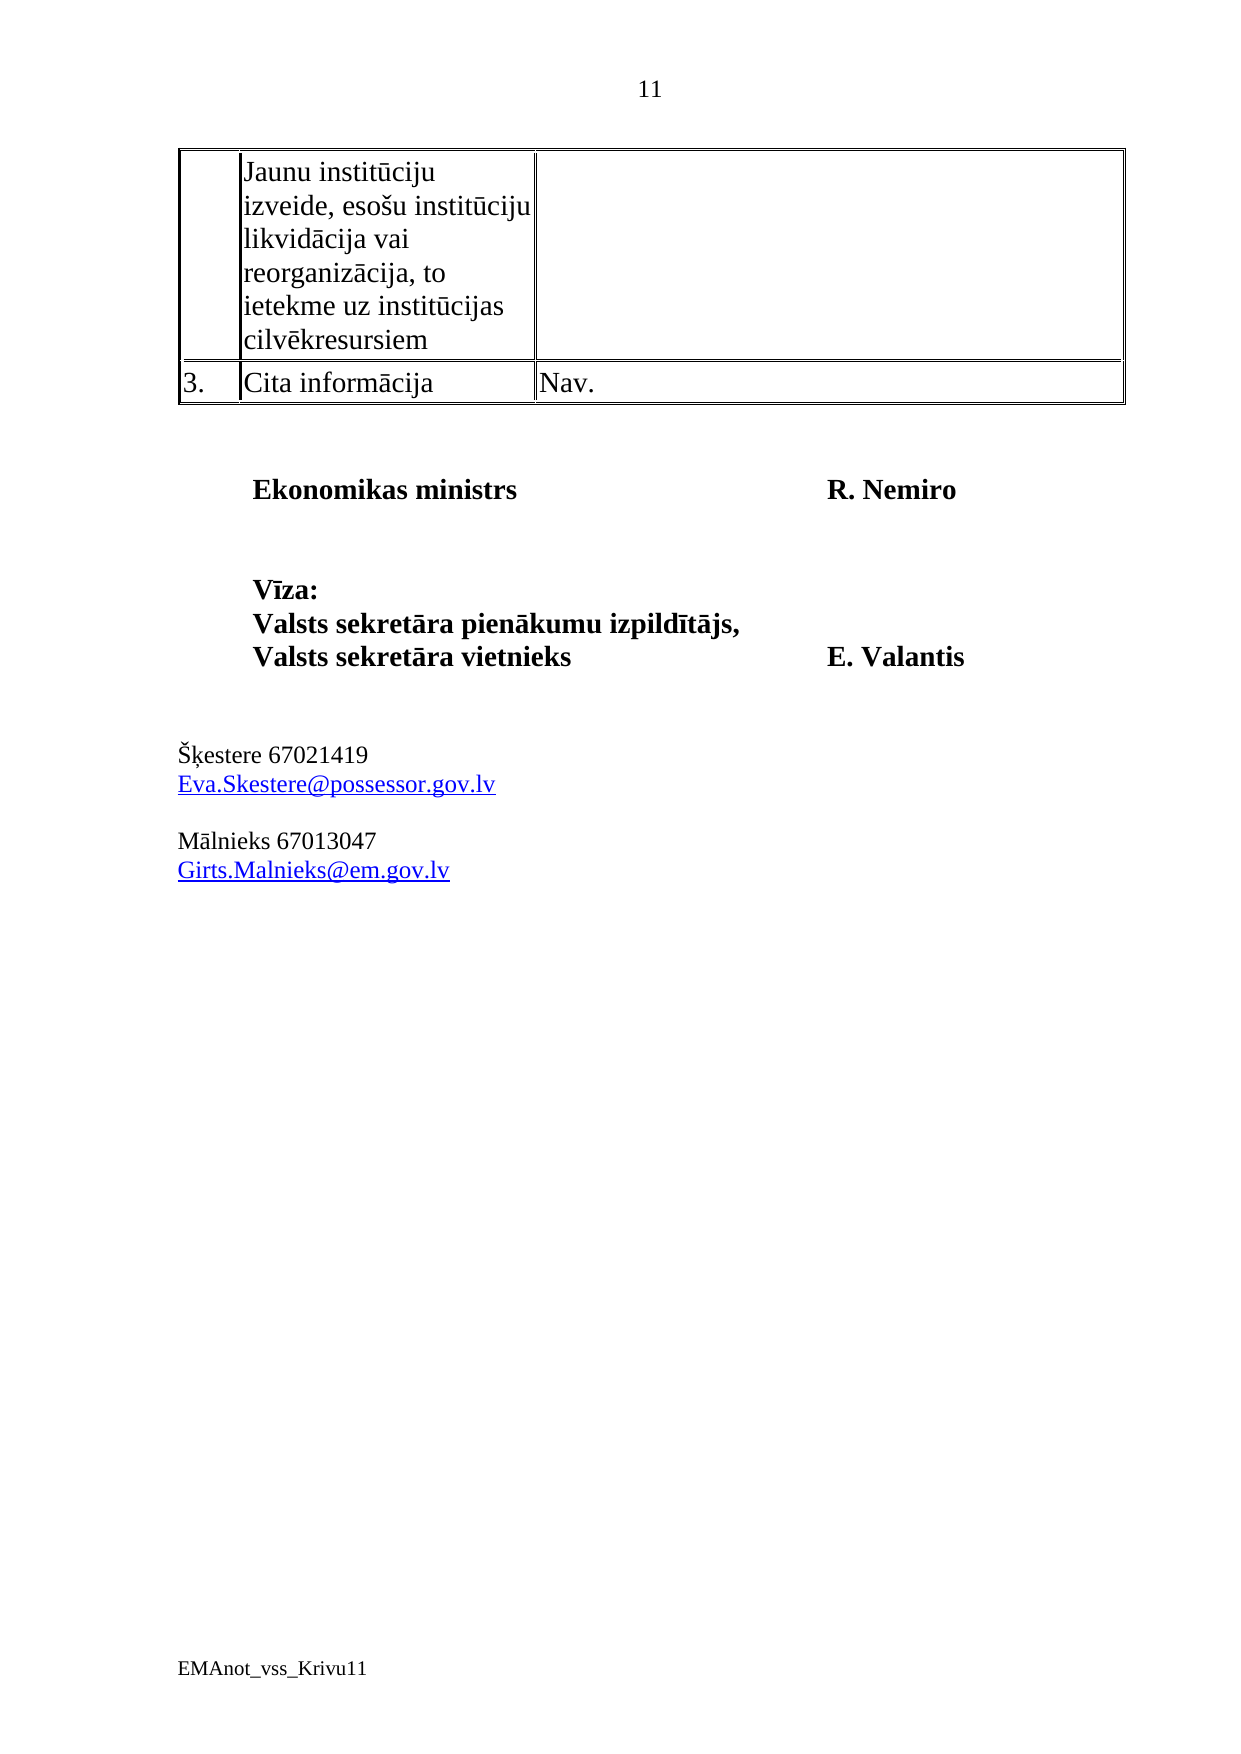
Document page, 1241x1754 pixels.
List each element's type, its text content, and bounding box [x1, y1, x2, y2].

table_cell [240, 151, 536, 358]
text Vīza: [177, 572, 1122, 606]
table_cell 2. [180, 149, 240, 358]
table_cell Nav. [536, 359, 1123, 401]
table_cell 3. [181, 359, 240, 401]
text Valsts sekretāra vietnieks E. Valantis [177, 639, 1122, 673]
text Girts.Malnieks@em.gov.lv [177, 855, 1122, 884]
text Šķestere 67021419 [177, 740, 1122, 769]
text Mālnieks 67013047 [177, 826, 1122, 855]
table_cell Cita informācija [240, 362, 536, 401]
text Valsts sekretāra pienākumu izpildītājs, [177, 606, 1122, 639]
text Eva.Skestere@possessor.gov.lv [177, 769, 1122, 798]
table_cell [536, 151, 1123, 358]
text Ekonomikas ministrs R. Nemiro [177, 472, 1122, 505]
